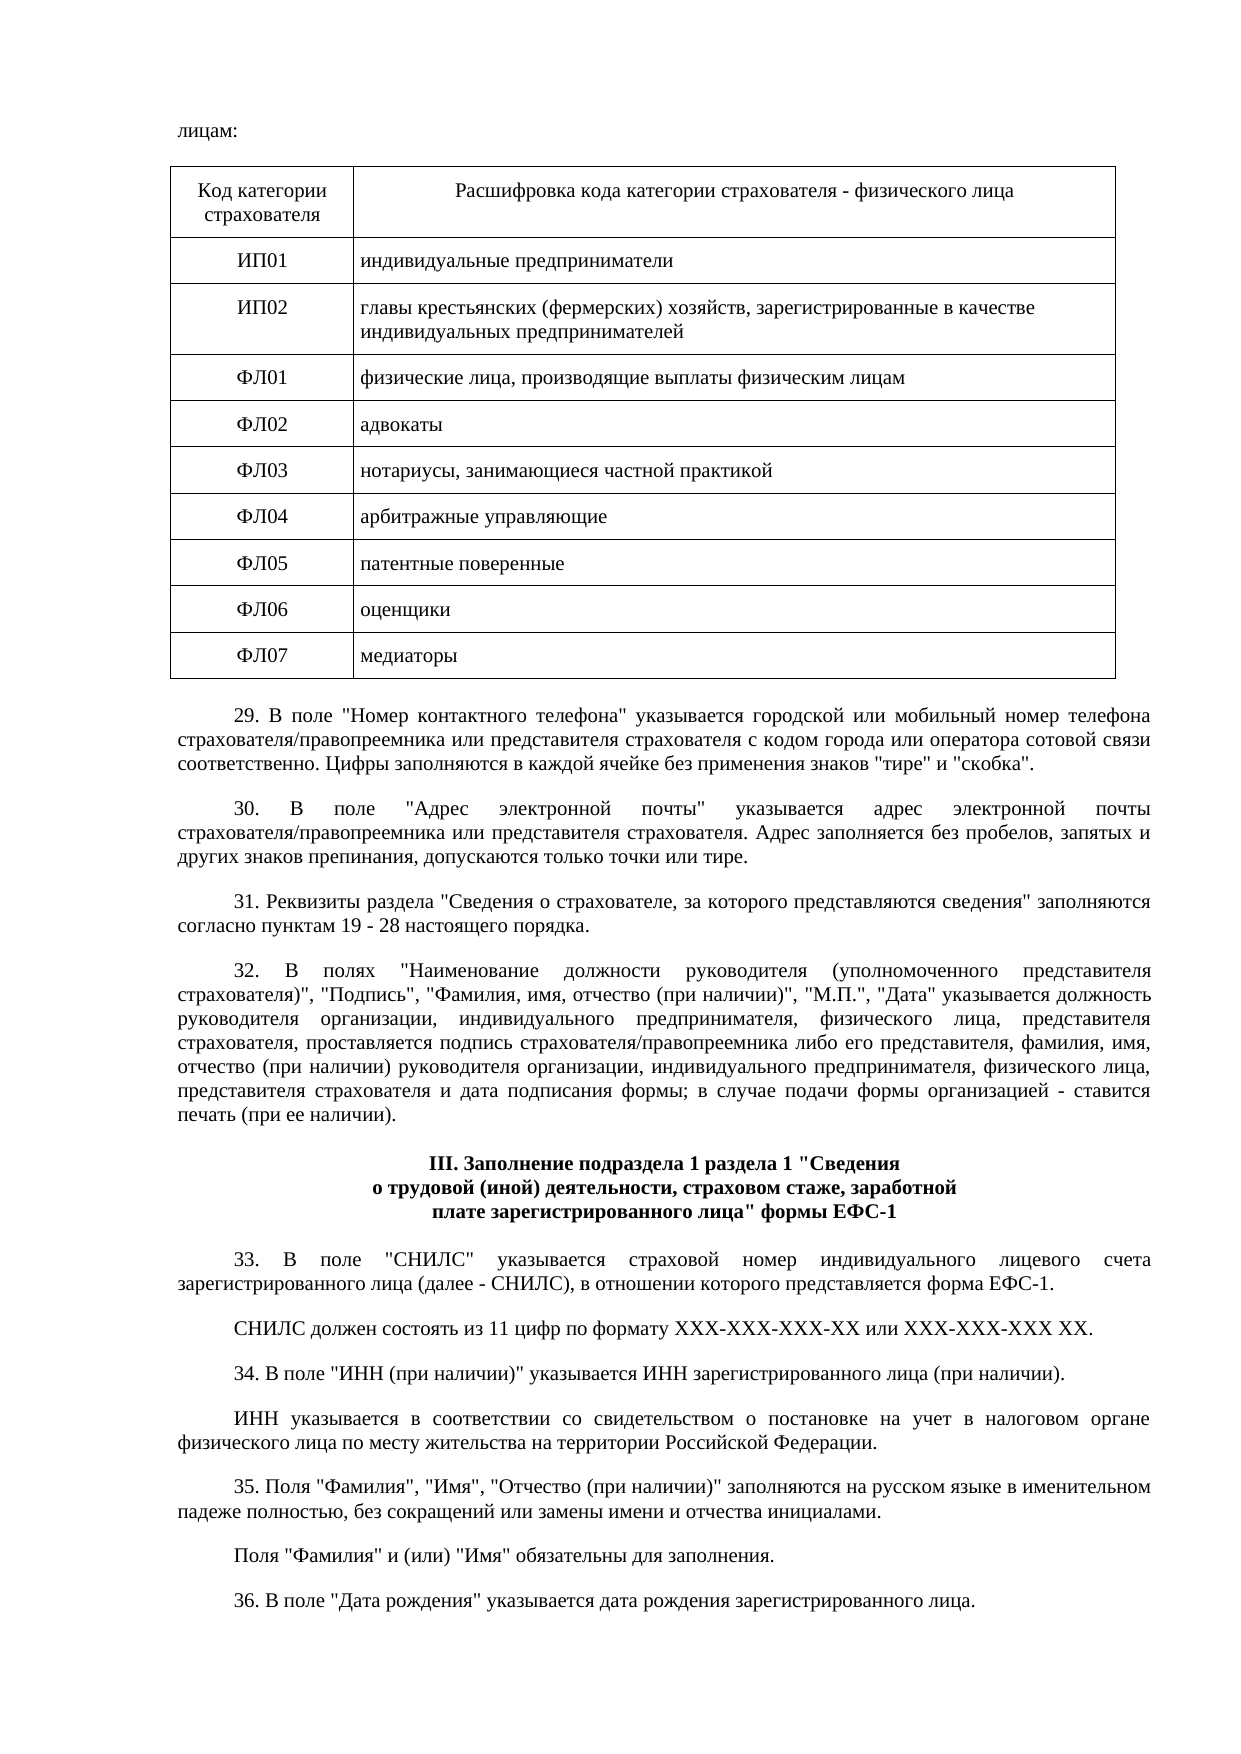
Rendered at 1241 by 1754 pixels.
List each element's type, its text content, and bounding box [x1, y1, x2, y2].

table_cell ФЛ05 [171, 540, 353, 585]
table_cell ИП02 [171, 284, 353, 353]
table_cell ФЛ02 [171, 401, 353, 446]
text 30. В поле "Адрес электронной почты" указывается адрес электронной почты страхователя/правопреемника или представителя страхователя. Адрес заполняется без пробелов, запятых и других знаков препинания, допускаются только точки или тире. [177, 796, 1152, 868]
text 34. В поле "ИНН (при наличии)" указывается ИНН зарегистрированного лица (при наличии). [177, 1361, 1152, 1385]
table_cell ФЛ07 [171, 633, 353, 678]
table_cell оценщики [354, 586, 1115, 632]
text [177, 118, 1152, 142]
text 32. В полях "Наименование должности руководителя (уполномоченного представителя страхователя)", "Подпись", "Фамилия, имя, отчество (при наличии)", "М.П.", "Дата" указывается должность руководителя организации, индивидуального предпринимателя, физического лица, представителя страхователя, проставляется подпись страхователя/правопреемника либо его представителя, фамилия, имя, отчество (при наличии) руководителя организации, индивидуального предпринимателя, физического лица, представителя страхователя и дата подписания формы; в случае подачи формы организацией - ставится печать (при ее наличии). [177, 958, 1152, 1126]
text Поля "Фамилия" и (или) "Имя" обязательны для заполнения. [177, 1543, 1152, 1567]
table_cell индивидуальные предприниматели [354, 238, 1115, 283]
table_cell адвокаты [354, 401, 1115, 446]
table_cell ФЛ01 [171, 355, 353, 400]
text 36. В поле "Дата рождения" указывается дата рождения зарегистрированного лица. [177, 1588, 1152, 1612]
title о трудовой (иной) деятельности, страховом стаже, заработной [177, 1174, 1152, 1199]
text СНИЛС должен состоять из 11 цифр по формату XXX-XXX-XXX-XX или XXX-XXX-XXX XX. [177, 1316, 1152, 1340]
table_cell физические лица, производящие выплаты физическим лицам [354, 355, 1115, 400]
table_cell нотариусы, занимающиеся частной практикой [354, 447, 1115, 492]
text 31. Реквизиты раздела "Сведения о страхователе, за которого представляются сведения" заполняются согласно пунктам 19 - 28 настоящего порядка. [177, 889, 1152, 937]
text ИНН указывается в соответствии со свидетельством о постановке на учет в налоговом органе физического лица по месту жительства на территории Российской Федерации. [177, 1406, 1152, 1454]
table_cell патентные поверенные [354, 540, 1115, 585]
table_cell медиаторы [354, 633, 1115, 678]
table_cell ФЛ04 [171, 494, 353, 539]
table_cell ИП01 [171, 238, 353, 283]
table_cell ФЛ03 [171, 447, 353, 492]
title плате зарегистрированного лица" формы ЕФС-1 [177, 1199, 1152, 1223]
table_cell ФЛ06 [171, 586, 353, 632]
table_cell арбитражные управляющие [354, 494, 1115, 539]
table_cell главы крестьянских (фермерских) хозяйств, зарегистрированные в качестве индивидуальных предпринимателей [354, 284, 1115, 353]
table_header Расшифровка кода категории страхователя - физического лица [354, 167, 1115, 237]
table_header Код категории страхователя [171, 167, 353, 237]
text 29. В поле "Номер контактного телефона" указывается городской или мобильный номер телефона страхователя/правопреемника или представителя страхователя с кодом города или оператора сотовой связи соответственно. Цифры заполняются в каждой ячейке без применения знаков "тире" и "скобка". [177, 703, 1152, 775]
title III. Заполнение подраздела 1 раздела 1 "Сведения [177, 1151, 1152, 1174]
text 33. В поле "СНИЛС" указывается страховой номер индивидуального лицевого счета зарегистрированного лица (далее - СНИЛС), в отношении которого представляется форма ЕФС-1. [177, 1247, 1152, 1295]
text 35. Поля "Фамилия", "Имя", "Отчество (при наличии)" заполняются на русском языке в именительном падеже полностью, без сокращений или замены имени и отчества инициалами. [177, 1474, 1152, 1523]
